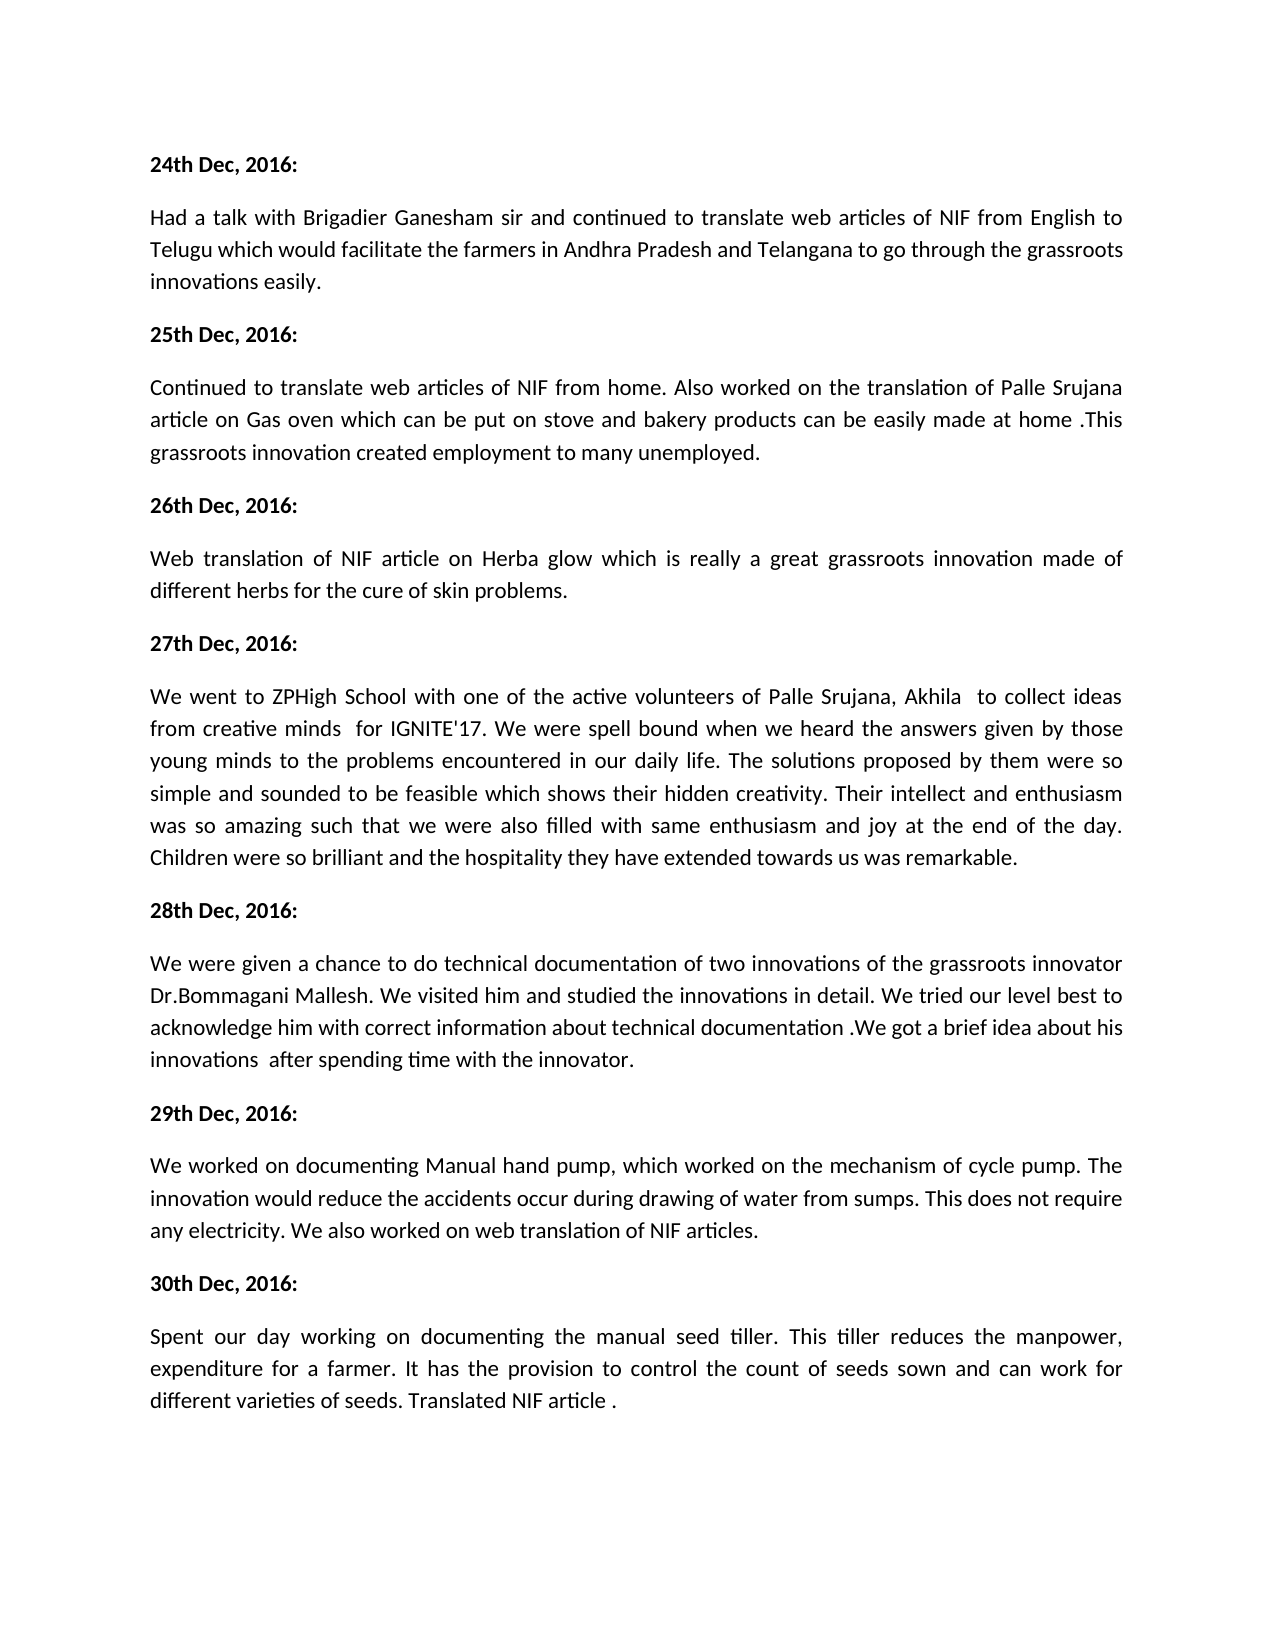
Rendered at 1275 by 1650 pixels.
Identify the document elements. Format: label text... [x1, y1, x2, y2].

text Had a talk with Brigadier Ganesham sir and continued to translate web articles of NIF from English to Telugu which would facilitate the farmers in Andhra Pradesh and Telangana to go through the grassroots innovations easily. [150, 203, 1125, 295]
text 24th Dec, 2016: [150, 150, 1125, 178]
text 28th Dec, 2016: [150, 896, 1125, 924]
text 26th Dec, 2016: [150, 491, 1125, 519]
text We went to ZPHigh School with one of the active volunteers of Palle Srujana, Akhila to collect ideas from creative minds for IGNITE'17. We were spell bound when we heard the answers given by those young minds to the problems encountered in our daily life. The solutions proposed by them were so simple and sounded to be feasible which shows their hidden creativity. Their intellect and enthusiasm was so amazing such that we were also filled with same enthusiasm and joy at the end of the day. Children were so brilliant and the hospitality they have extended towards us was remarkable. [150, 682, 1125, 871]
text 29th Dec, 2016: [150, 1099, 1125, 1127]
text Continued to translate web articles of NIF from home. Also worked on the translation of Palle Srujana article on Gas oven which can be put on stove and bakery products can be easily made at home .This grassroots innovation created employment to many unemployed. [150, 373, 1125, 466]
text Spent our day working on documenting the manual seed tiller. This tiller reduces the manpower, expenditure for a farmer. It has the provision to control the count of seeds sown and can work for different varieties of seeds. Translated NIF article . [150, 1322, 1125, 1414]
text 27th Dec, 2016: [150, 629, 1125, 657]
text We worked on documenting Manual hand pump, which worked on the mechanism of cycle pump. The innovation would reduce the accidents occur during drawing of water from sumps. This does not require any electricity. We also worked on web translation of NIF articles. [150, 1152, 1125, 1244]
text We were given a chance to do technical documentation of two innovations of the grassroots innovator Dr.Bommagani Mallesh. We visited him and studied the innovations in detail. We tried our level best to acknowledge him with correct information about technical documentation .We got a brief idea about his innovations after spending time with the innovator. [150, 949, 1125, 1074]
text 30th Dec, 2016: [150, 1269, 1125, 1297]
text Web translation of NIF article on Herba glow which is really a great grassroots innovation made of different herbs for the cure of skin problems. [150, 544, 1125, 604]
text 25th Dec, 2016: [150, 320, 1125, 348]
